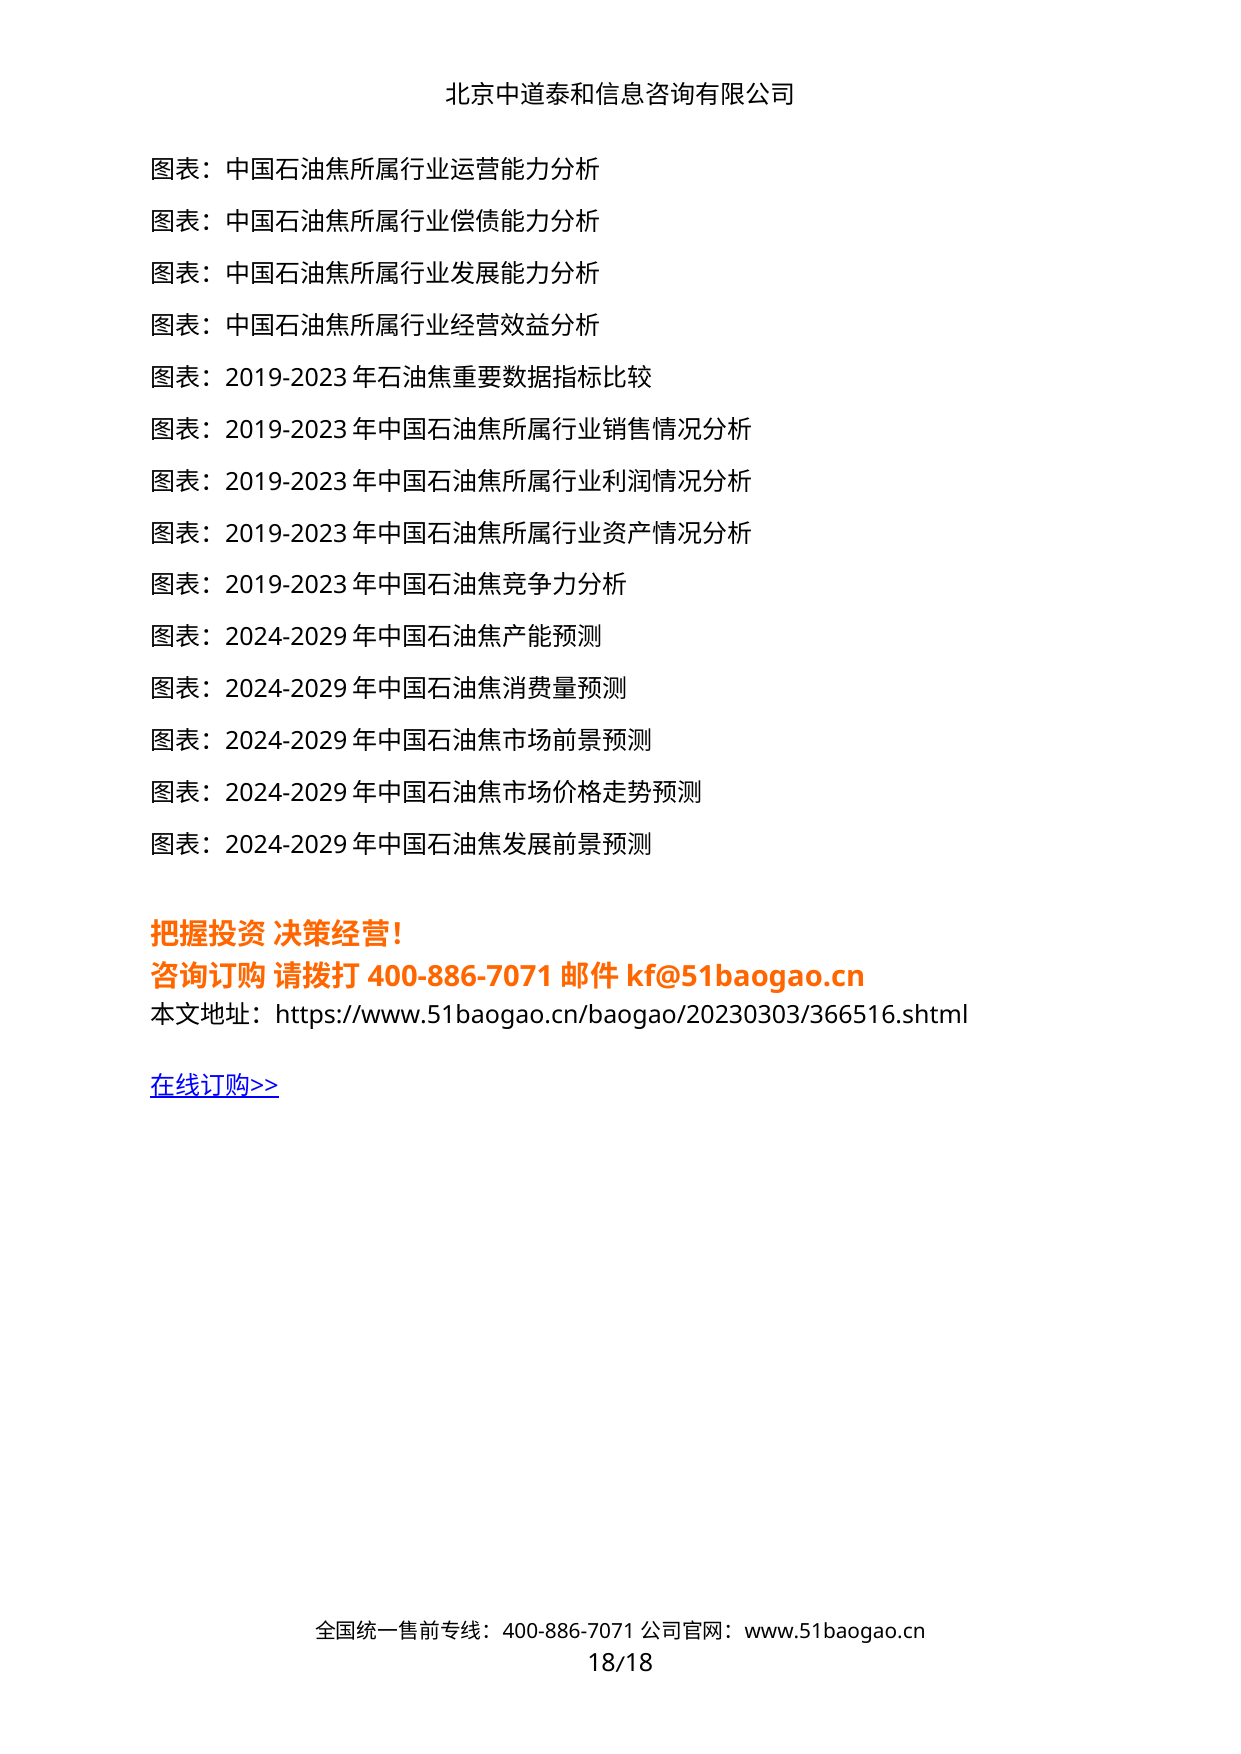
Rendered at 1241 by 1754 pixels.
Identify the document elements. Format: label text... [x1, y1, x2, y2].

text 把握投资 决策经营！咨询订购 请拨打 400-886-7071 邮件 kf@51baogao.cn本文地址：https://www.51baogao.cn/baogao/20230303/366516.shtml [150, 876, 1090, 1031]
text 在线订购>> [150, 1031, 1090, 1102]
text 图表：2024-2029年中国石油焦市场价格走势预测 [150, 772, 1090, 809]
text 图表：2019-2023年石油焦重要数据指标比较 [150, 357, 1090, 394]
text 图表：2024-2029年中国石油焦发展前景预测 [150, 824, 1090, 861]
text 图表：2019-2023年中国石油焦所属行业销售情况分析 [150, 409, 1090, 446]
text 图表：中国石油焦所属行业经营效益分析 [150, 306, 1090, 342]
text 图表：中国石油焦所属行业运营能力分析 [150, 150, 1090, 186]
text 图表：中国石油焦所属行业发展能力分析 [150, 254, 1090, 290]
text 图表：2019-2023年中国石油焦竞争力分析 [150, 565, 1090, 601]
text 图表：2024-2029年中国石油焦消费量预测 [150, 669, 1090, 705]
text 图表：2019-2023年中国石油焦所属行业利润情况分析 [150, 461, 1090, 497]
text 图表：2024-2029年中国石油焦产能预测 [150, 617, 1090, 653]
text 图表：2019-2023年中国石油焦所属行业资产情况分析 [150, 513, 1090, 549]
text 图表：中国石油焦所属行业偿债能力分析 [150, 202, 1090, 238]
text 图表：2024-2029年中国石油焦市场前景预测 [150, 721, 1090, 757]
